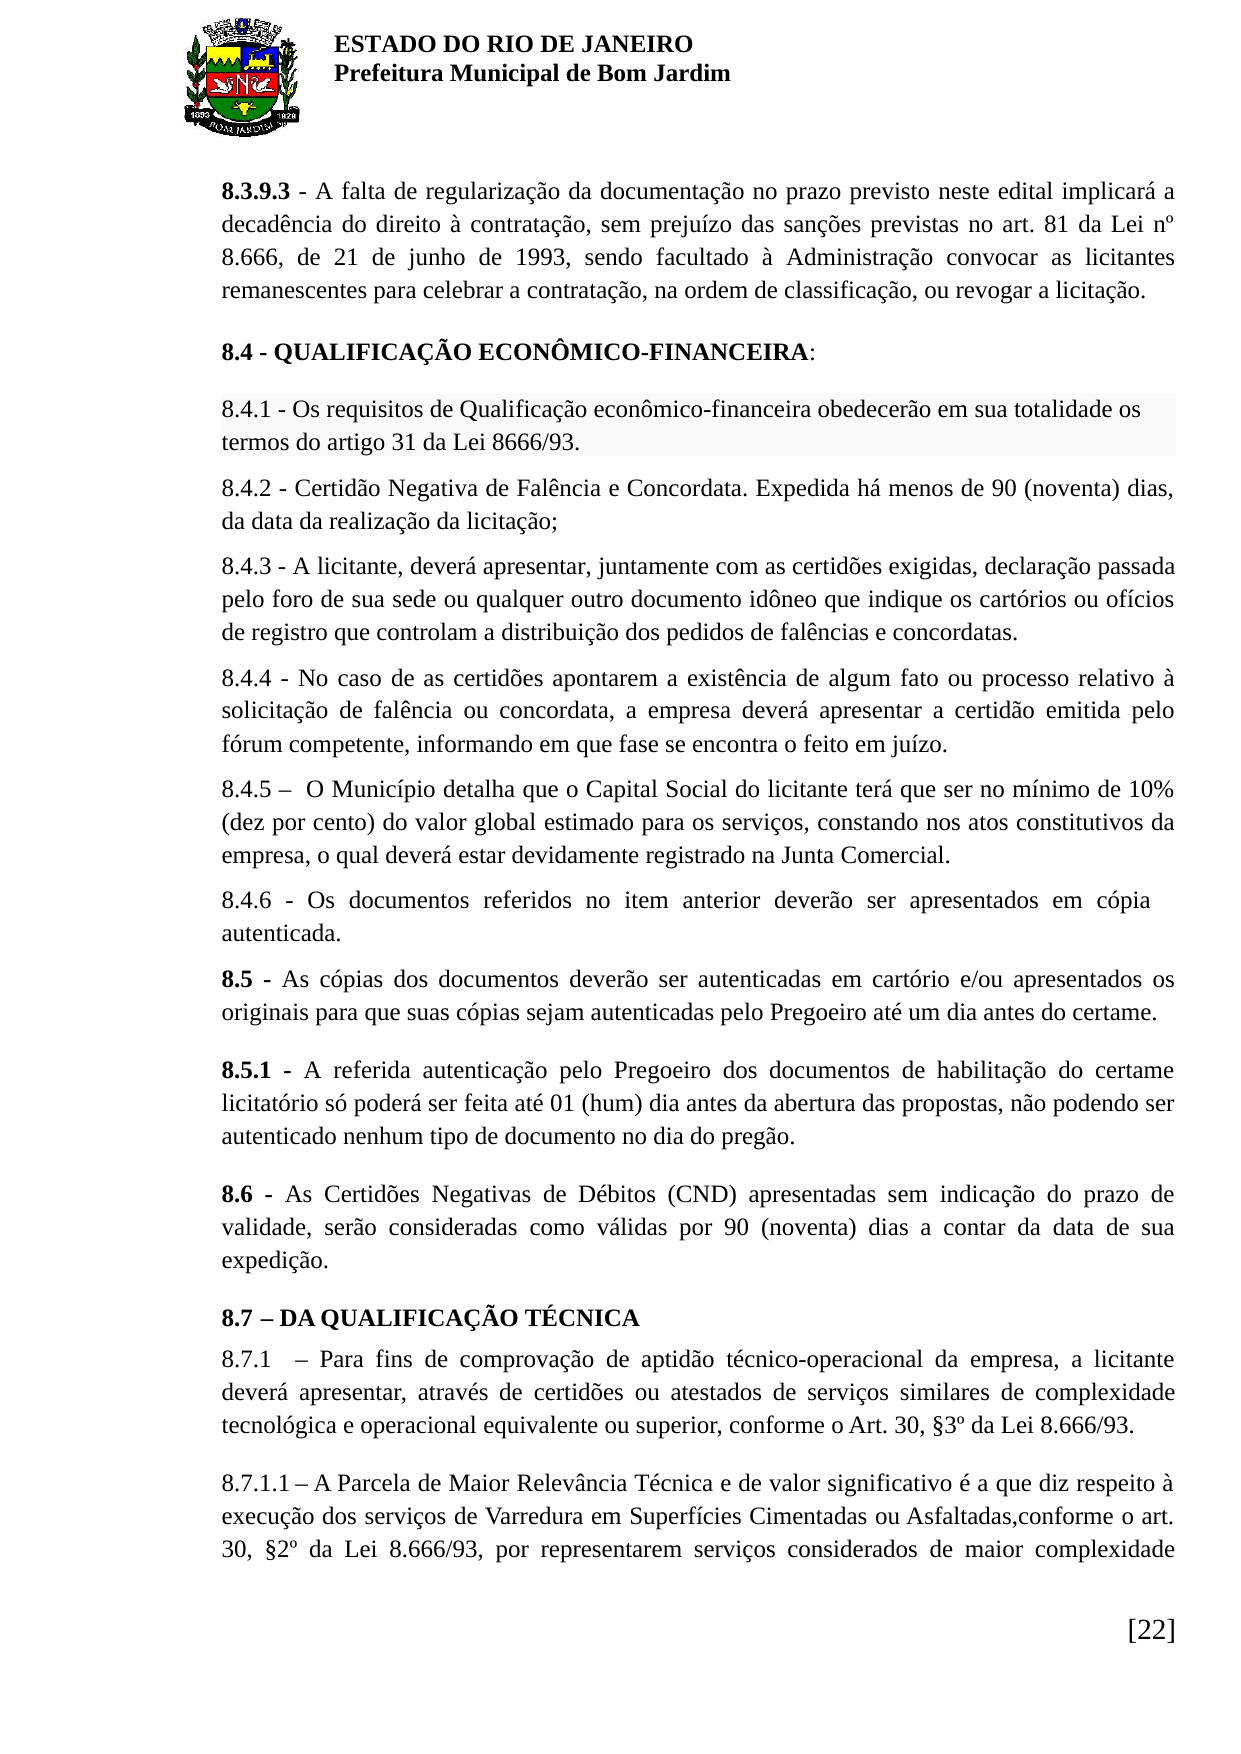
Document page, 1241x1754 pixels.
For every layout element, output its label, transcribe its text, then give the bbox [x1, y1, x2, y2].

list – DA QUALIFICAÇÃO TÉCNICA [221, 1303, 1176, 1332]
text 8.5.1 - A referida autenticação pelo Pregoeiro dos documentos de habilitação do certame licitatório só poderá ser feita até 01 (hum) dia antes da abertura das propostas, não podendo ser autenticado nenhum tipo de documento no dia do pregão. [221, 1055, 1176, 1150]
text 8.4.4 - No caso de as certidões apontarem a existência de algum fato ou processo relativo à solicitação de falência ou concordata, a empresa deverá apresentar a certidão emitida pelo fórum competente, informando em que fase se encontra o feito em juízo. [221, 663, 1176, 757]
text 8.4.3 - A licitante, deverá apresentar, juntamente com as certidões exigidas, declaração passada pelo foro de sua sede ou qualquer outro documento idôneo que indique os cartórios ou ofícios de registro que controlam a distribuição dos pedidos de falências e concordatas. [221, 551, 1176, 646]
text 8.4.5 – O Município detalha que o Capital Social do licitante terá que ser no mínimo de 10% (dez por cento) do valor global estimado para os serviços, constando nos atos constitutivos da empresa, o qual deverá estar devidamente registrado na Junta Comercial. [221, 774, 1176, 869]
text 8.4.2 - Certidão Negativa de Falência e Concordata. Expedida há menos de 90 (noventa) dias, da data da realização da licitação; [221, 473, 1176, 534]
text 8.6 - As Certidões Negativas de Débitos (CND) apresentadas sem indicação do prazo de validade, serão consideradas como válidas por 90 (noventa) dias a contar da data de sua expedição. [221, 1179, 1176, 1274]
list – Para fins de comprovação de aptidão técnico-operacional da empresa, a licitante deverá apresentar, através de certidões ou atestados de serviços similares de complexidade tecnológica e operacional equivalente ou superior, conforme o Art. 30, §3º da Lei 8.666/93. [221, 1344, 1176, 1439]
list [221, 1468, 1176, 1563]
picture [181, 15, 300, 139]
text 8.3.9.3 - A falta de regularização da documentação no prazo previsto neste edital implicará a decadência do direito à contratação, sem prejuízo das sanções previstas no art. 81 da Lei nº 8.666, de 21 de junho de 1993, sendo facultado à Administração convocar as licitantes remanescentes para celebrar a contratação, na ordem de classificação, ou revogar a licitação. [221, 176, 1176, 304]
text 8.4.1 - Os requisitos de Qualificação econômico-financeira obedecerão em sua totalidade os termos do artigo 31 da Lei 8666/93. [221, 394, 1176, 456]
text 8.4.6 - Os documentos referidos no item anterior deverão ser apresentados em cópia autenticada. [221, 886, 1152, 947]
list - QUALIFICAÇÃO ECONÔMICO-FINANCEIRA: [221, 337, 1176, 366]
text 8.5 - As cópias dos documentos deverão ser autenticadas em cartório e/ou apresentados os originais para que suas cópias sejam autenticadas pelo Pregoeiro até um dia antes do certame. [221, 964, 1176, 1026]
